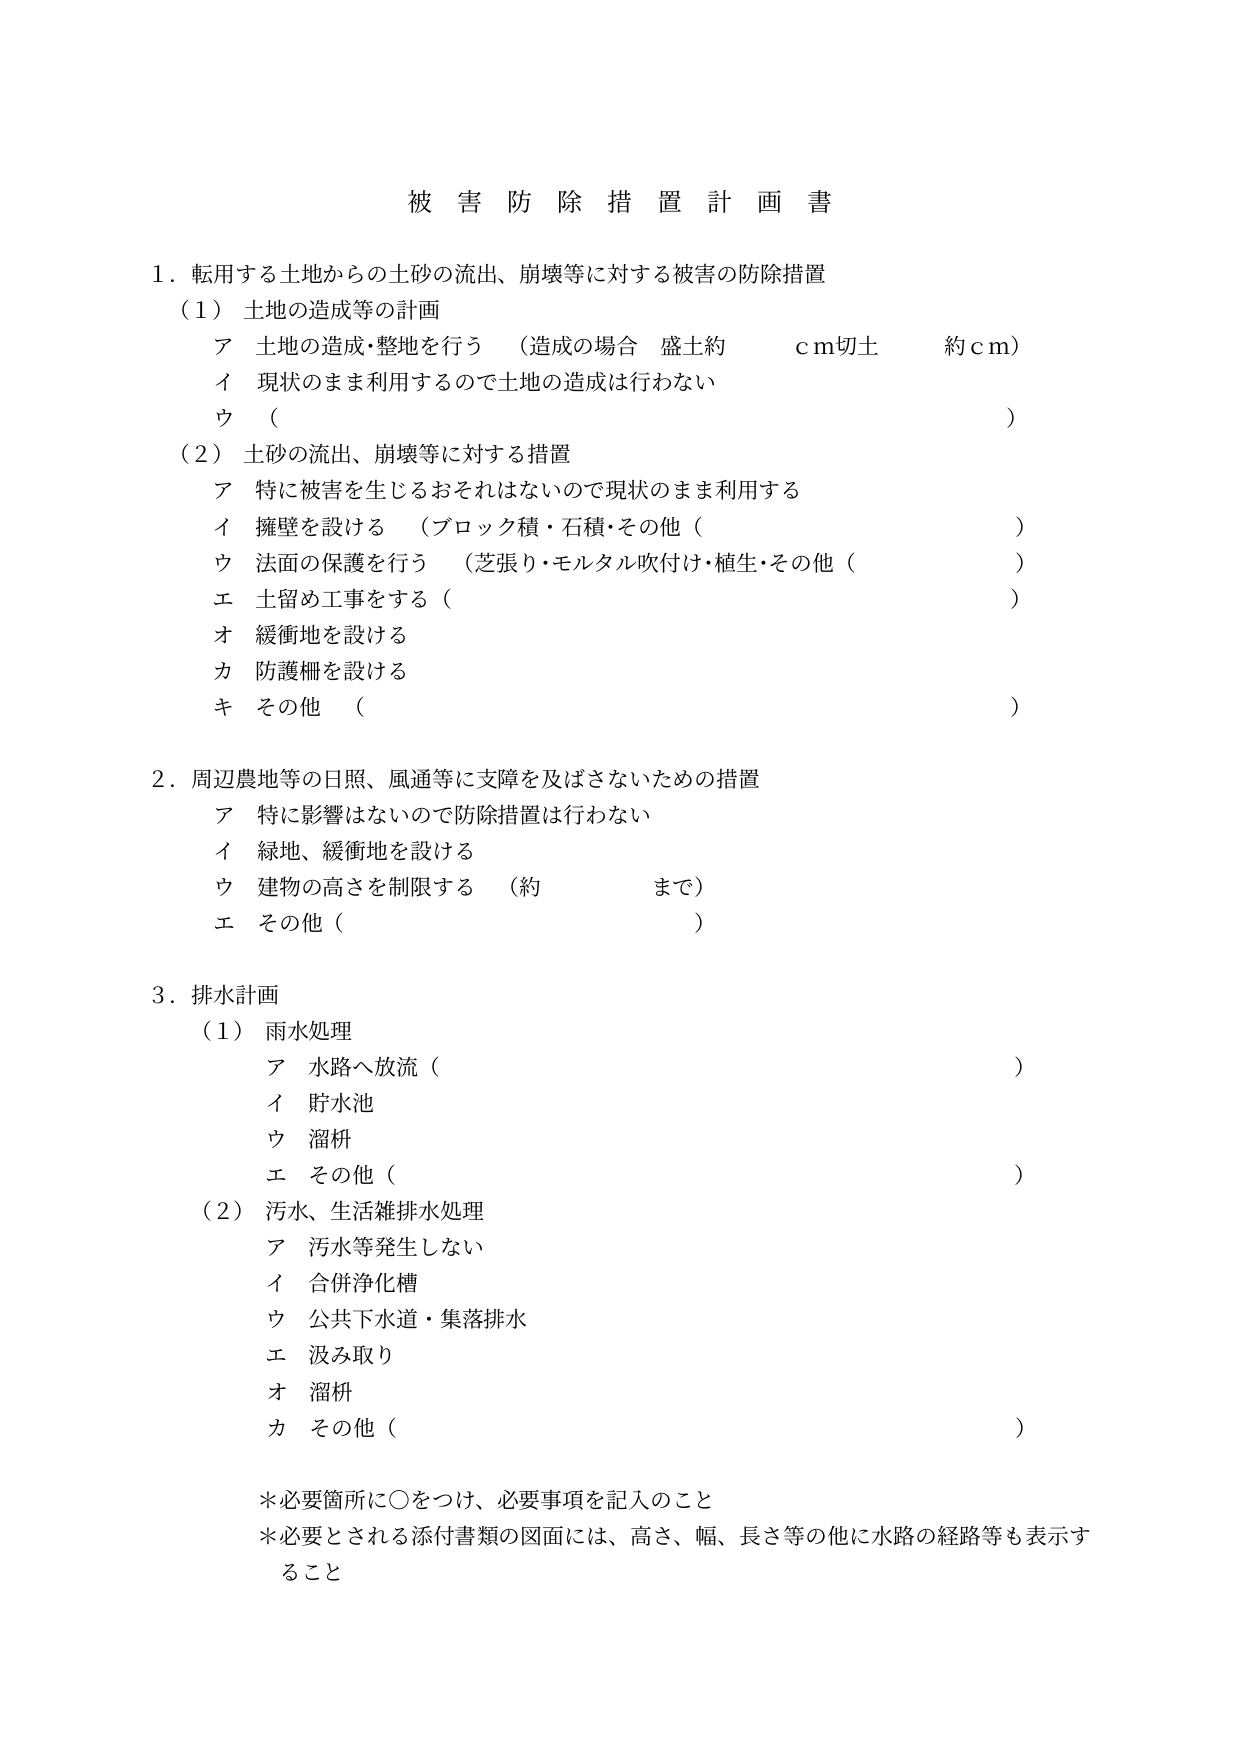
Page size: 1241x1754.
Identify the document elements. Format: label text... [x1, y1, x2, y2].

list 汚水、生活雑排水処理 [190, 1192, 1092, 1228]
text ウ 法面の保護を行う （芝張り･モルタル吹付け･植生･その他（ ） [168, 543, 1092, 579]
list 雨水処理 [190, 1012, 1092, 1048]
text ア 特に影響はないので防除措置は行わない [148, 796, 1092, 832]
text ア 土地の造成･整地を行う （造成の場合 盛土約 ｃｍ切土 約ｃｍ） [168, 327, 1092, 363]
text ３．排水計画 [148, 976, 1092, 1012]
text カ その他（ ） [148, 1408, 1092, 1444]
text イ 擁壁を設ける （ブロック積・石積･その他（ ） [168, 507, 1092, 543]
text イ 合併浄化槽 [265, 1264, 1092, 1300]
text ア 汚水等発生しない [265, 1228, 1092, 1264]
list エ その他（ ） [265, 1156, 1092, 1192]
list 土砂の流出、崩壊等に対する措置 [168, 435, 1092, 471]
text ア 特に被害を生じるおそれはないので現状のまま利用する [168, 471, 1092, 507]
text 被 害 防 除 措 置 計 画 書 [148, 183, 1092, 219]
list ウ 溜枡 [265, 1120, 1092, 1156]
text ＊必要箇所に○をつけ、必要事項を記入のこと [148, 1481, 1092, 1517]
text ウ 建物の高さを制限する （約 まで） [148, 868, 1092, 904]
text エ その他（ ） [148, 904, 1092, 940]
text ２．周辺農地等の日照、風通等に支障を及ばさないための措置 [148, 760, 1092, 796]
text １．転用する土地からの土砂の流出、崩壊等に対する被害の防除措置 [148, 255, 1092, 291]
text イ 現状のまま利用するので土地の造成は行わない [148, 363, 1092, 399]
text エ 汲み取り [265, 1336, 1092, 1372]
text イ 緑地、緩衝地を設ける [148, 832, 1092, 868]
text オ 溜枡 [148, 1372, 1092, 1408]
list 土地の造成等の計画 [168, 291, 1092, 327]
text カ 防護柵を設ける [168, 652, 1092, 688]
text キ その他 （ ） [168, 688, 1092, 724]
list イ 貯水池 [265, 1084, 1092, 1120]
text ウ （ ） [148, 399, 1092, 435]
text ウ 公共下水道・集落排水 [265, 1300, 1092, 1336]
text エ 土留め工事をする（ ） [168, 579, 1092, 616]
text オ 緩衝地を設ける [168, 616, 1092, 652]
text ＊必要とされる添付書類の図面には、高さ、幅、長さ等の他に水路の経路等も表示すること [257, 1517, 1092, 1589]
list ア 水路へ放流（ ） [265, 1048, 1092, 1084]
